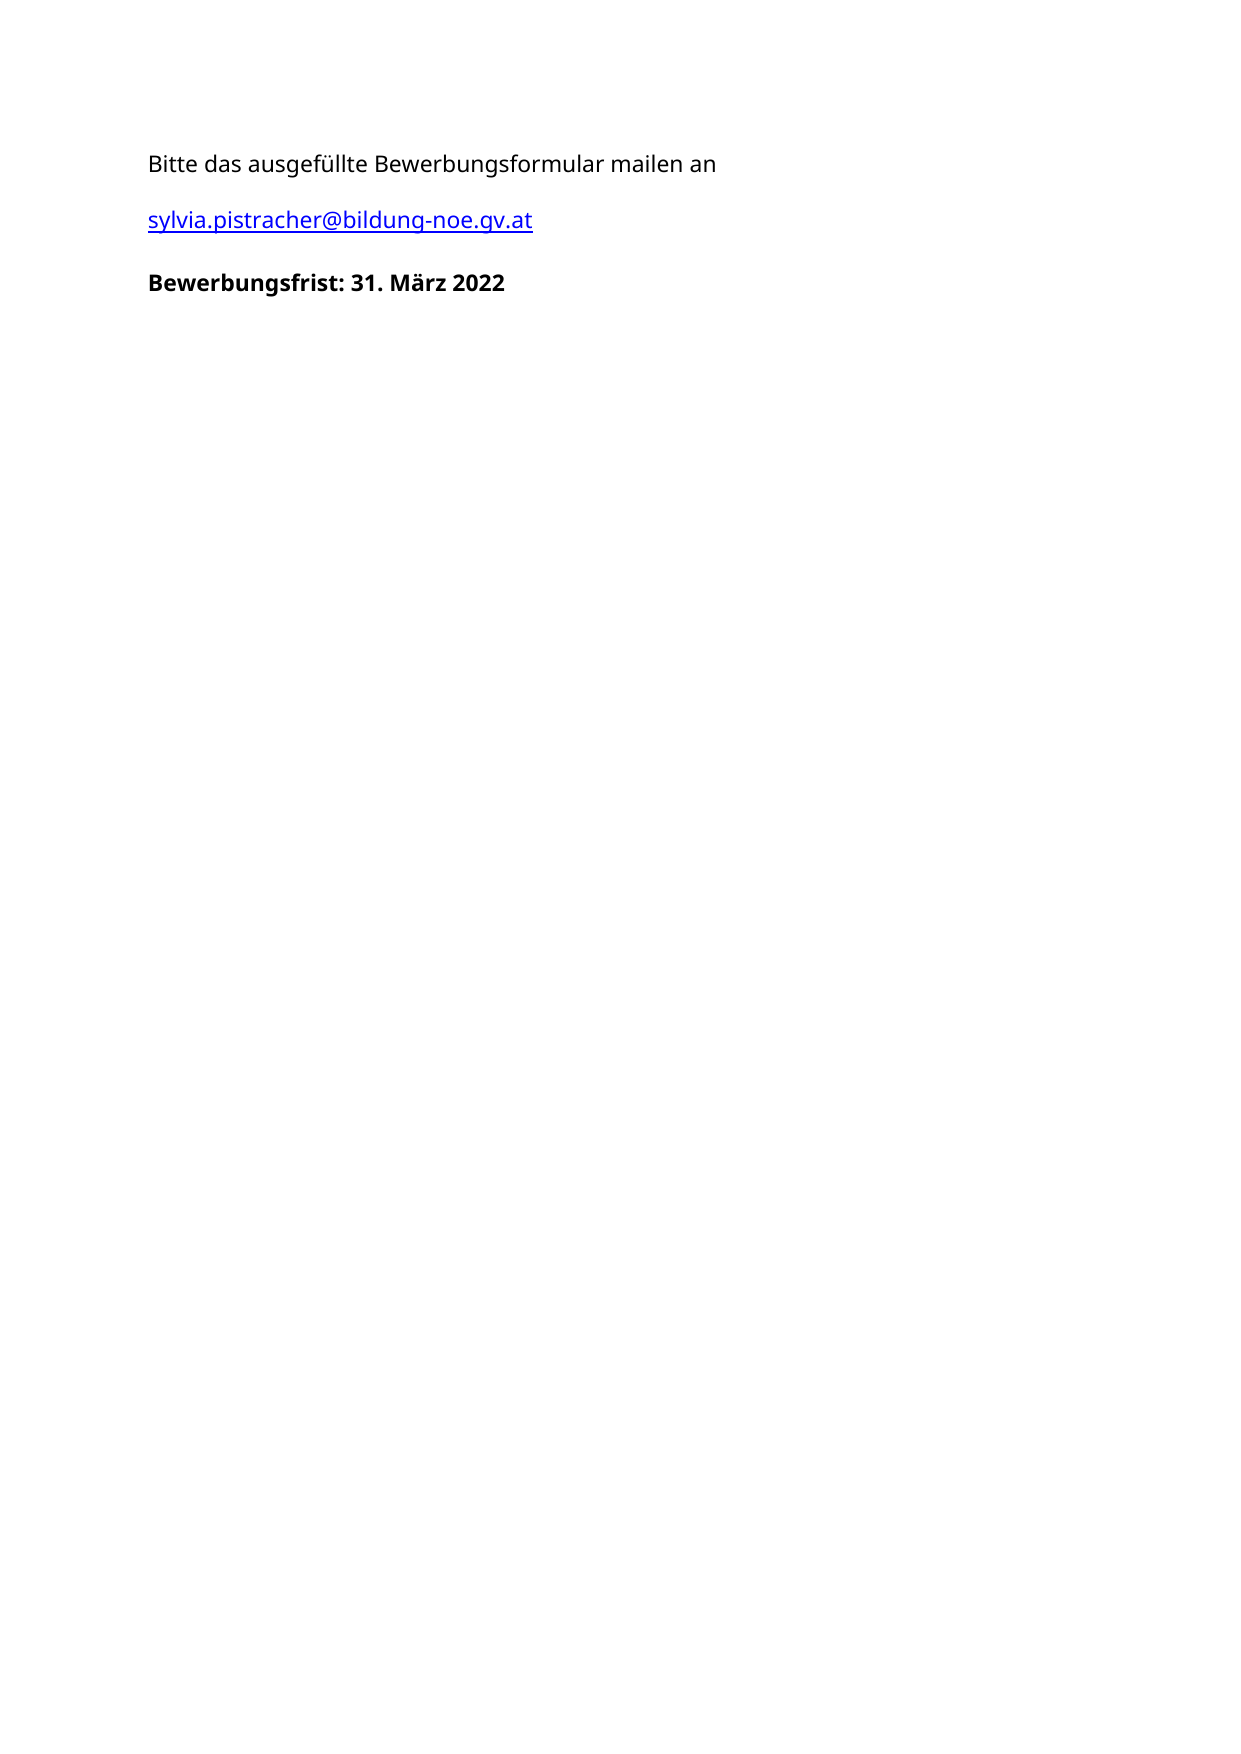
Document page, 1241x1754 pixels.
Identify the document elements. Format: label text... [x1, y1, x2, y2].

text Bitte das ausgefüllte Bewerbungsformular mailen an [148, 148, 1093, 179]
text sylvia.pistracher@bildung-noe.gv.at [148, 204, 1093, 236]
text Bewerbungsfrist: 31. März 2022 [148, 267, 1093, 298]
